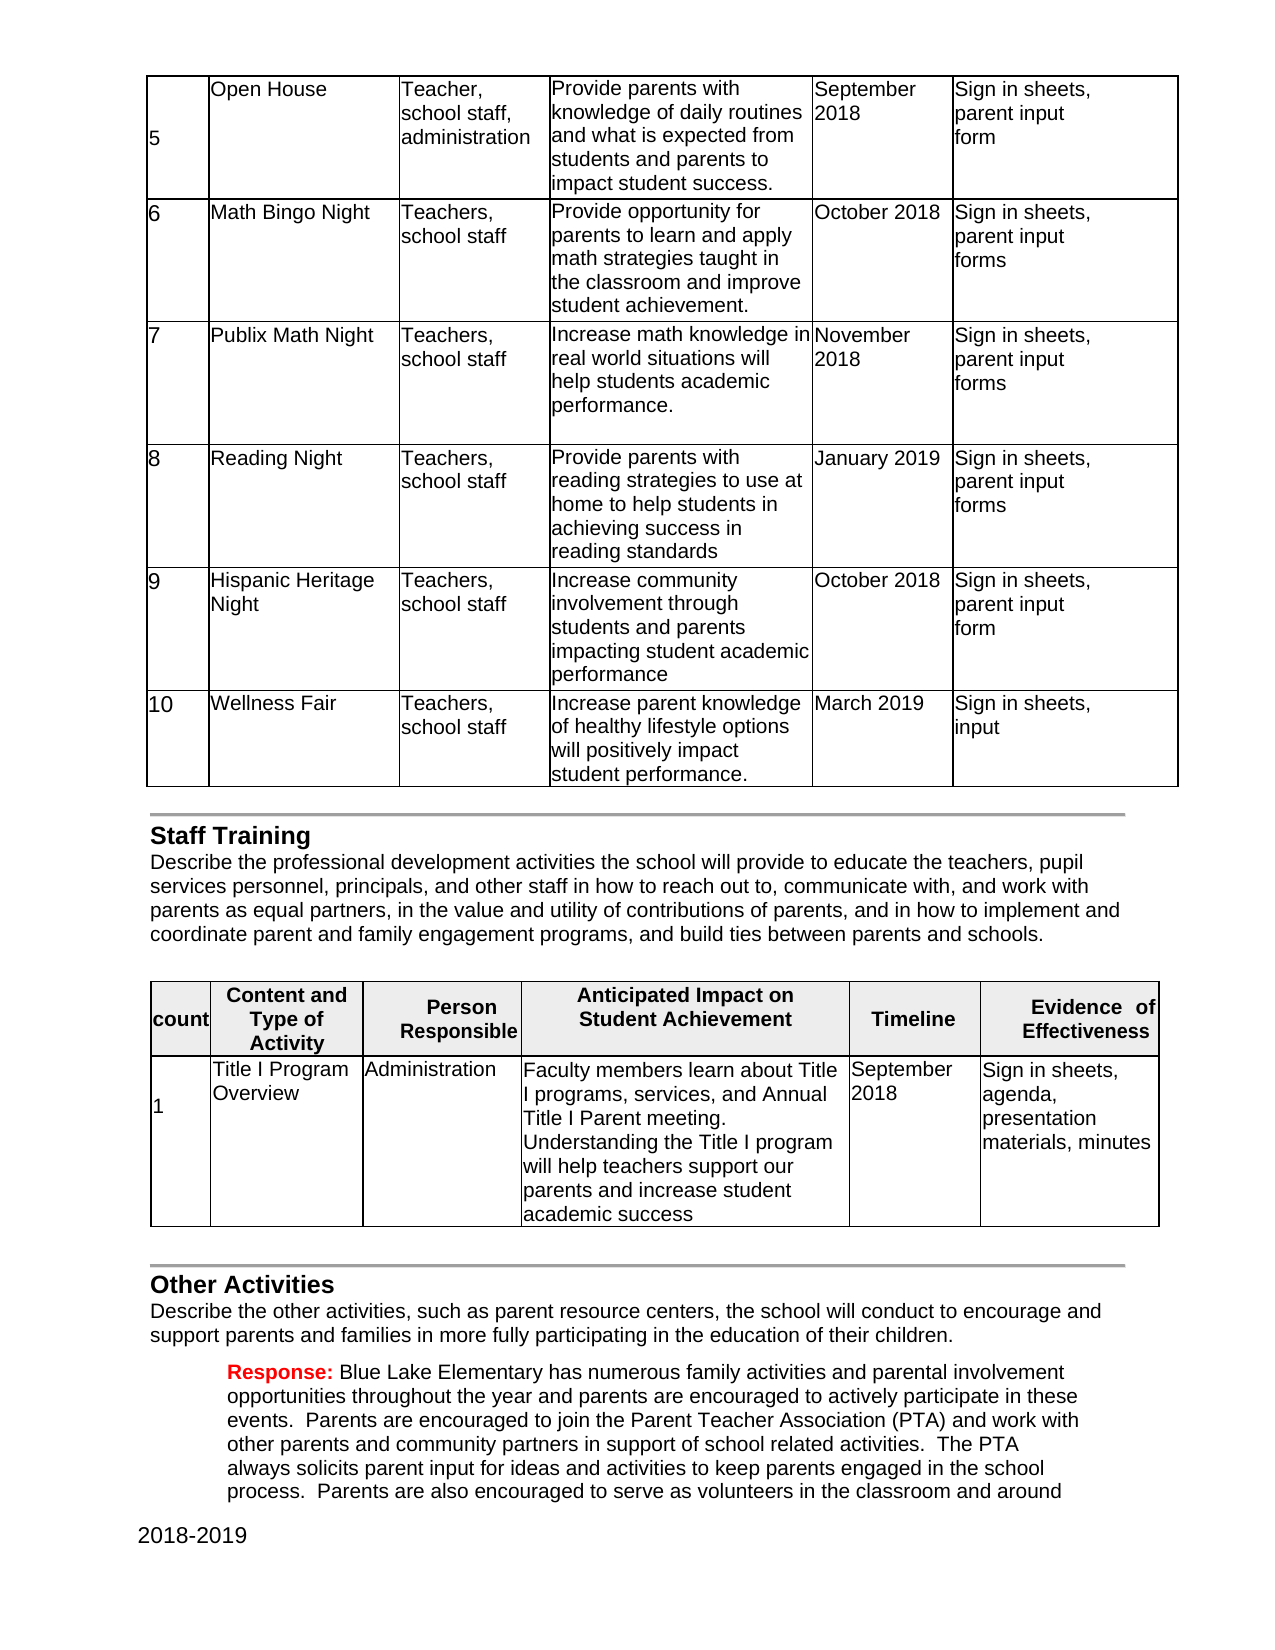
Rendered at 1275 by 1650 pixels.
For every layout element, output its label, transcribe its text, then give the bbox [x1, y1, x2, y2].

table_header Evidence of Effectiveness [981, 982, 1158, 1055]
table_cell Increase math knowledge in real world situations will help students academic performance. [551, 322, 812, 444]
table_header Provide parents with knowledge of daily routines and what is expected from students and parents to impact student success. [551, 77, 812, 198]
table_header September 2018 [813, 77, 952, 198]
table_header Timeline [850, 982, 980, 1055]
table_cell Sign in sheets, input [954, 691, 1177, 786]
table_cell Teachers, school staff [400, 445, 549, 567]
table_cell 8 [148, 445, 208, 567]
table_cell 7 [148, 322, 208, 444]
text Describe the professional development activities the school will provide to educate the teachers, pupil services personnel, principals, and other staff in how to reach out to, communicate with, and work with parents as equal partners, in the value and utility of contributions of parents, and in how to implement and coordinate parent and family engagement programs, and build ties between parents and schools. [150, 849, 1137, 945]
table_cell 9 [148, 568, 208, 689]
table_header count [152, 982, 210, 1055]
table_cell January 2019 [813, 445, 952, 567]
table_header Anticipated Impact on Student Achievement [522, 982, 849, 1055]
table_cell Sign in sheets, agenda, presentation materials, minutes [981, 1057, 1158, 1226]
subtitle Staff Training [150, 811, 1137, 849]
table_cell Wellness Fair [210, 691, 399, 786]
text Describe the other activities, such as parent resource centers, the school will conduct to encourage and support parents and families in more fully participating in the education of their children. [150, 1299, 1137, 1347]
table_cell 1 [152, 1057, 210, 1226]
table_cell October 2018 [813, 200, 952, 321]
table_cell Provide parents with reading strategies to use at home to help students in achieving success in reading standards [551, 445, 812, 567]
table_cell Sign in sheets, parent input form [954, 568, 1177, 689]
table_cell Sign in sheets, parent input forms [954, 200, 1177, 321]
table_cell Faculty members learn about Title I programs, services, and Annual Title I Parent meeting. Understanding the Title I program will help teachers support our parents and increase student academic success [522, 1057, 849, 1226]
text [227, 1359, 1082, 1503]
table_cell Publix Math Night [210, 322, 399, 444]
table_cell Sign in sheets, parent input forms [954, 322, 1177, 444]
table_cell Teachers, school staff [400, 691, 549, 786]
table_cell Sign in sheets, parent input forms [954, 445, 1177, 567]
table_cell Administration [364, 1057, 521, 1226]
table_cell September 2018 [850, 1057, 980, 1226]
table_header Sign in sheets, parent input form [954, 77, 1177, 198]
table_header Teacher, school staff, administration [400, 77, 549, 198]
table_cell Hispanic Heritage Night [210, 568, 399, 689]
table_cell Teachers, school staff [400, 200, 549, 321]
table_cell 6 [148, 200, 208, 321]
table_cell Teachers, school staff [400, 322, 549, 444]
table_cell March 2019 [813, 691, 952, 786]
subtitle Other Activities [150, 1262, 1137, 1299]
table_cell November 2018 [813, 322, 952, 444]
table_cell Title I Program Overview [211, 1057, 362, 1226]
table_cell Reading Night [210, 445, 399, 567]
table_cell October 2018 [813, 568, 952, 689]
table_cell Increase parent knowledge of healthy lifestyle options will positively impact student performance. [551, 691, 812, 786]
table_cell Provide opportunity for parents to learn and apply math strategies taught in the classroom and improve student achievement. [551, 200, 812, 321]
table_header Content and Type of Activity [211, 982, 362, 1055]
table_header 5 [148, 77, 208, 198]
table_cell Math Bingo Night [210, 200, 399, 321]
table_cell Teachers, school staff [400, 568, 549, 689]
table_cell 10 [148, 691, 208, 786]
table_header Open House [210, 77, 399, 198]
table_header Person Responsible [364, 982, 521, 1055]
table_cell Increase community involvement through students and parents impacting student academic performance [551, 568, 812, 689]
